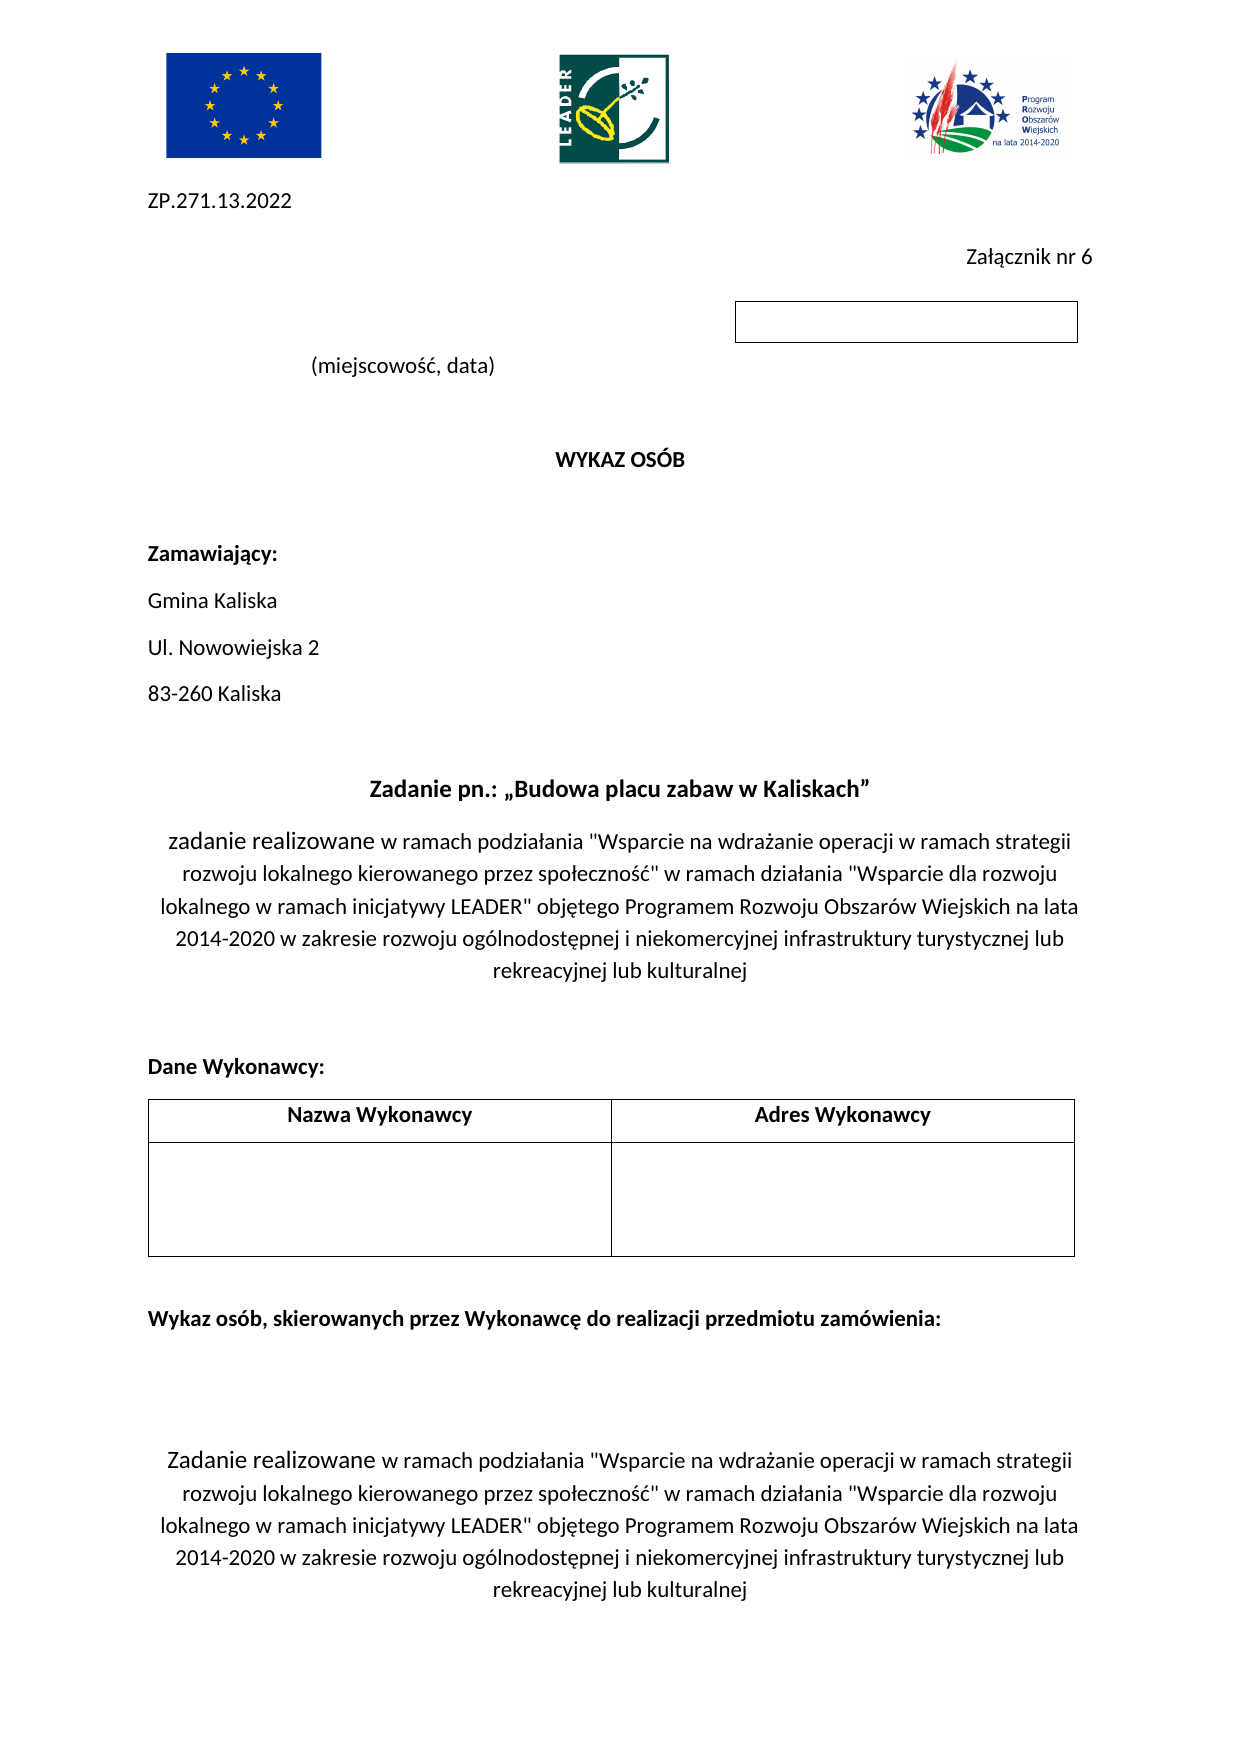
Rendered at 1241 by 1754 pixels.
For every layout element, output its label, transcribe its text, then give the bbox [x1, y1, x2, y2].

text (miejscowość, data) [148, 289, 1093, 379]
table_header [736, 302, 1077, 342]
text Załącznik nr 6 [148, 242, 1093, 270]
text Wykaz osób, skierowanych przez Wykonawcę do realizacji przedmiotu zamówienia: [148, 1304, 1093, 1332]
text Ul. Nowowiejska 2 [148, 633, 1093, 661]
table_header Nazwa Wykonawcy [149, 1100, 611, 1142]
text zadanie realizowane w ramach podziałania "Wsparcie na wdrażanie operacji w ramach strategii rozwoju lokalnego kierowanego przez społeczność" w ramach działania "Wsparcie dla rozwoju lokalnego w ramach inicjatywy LEADER" objętego Programem Rozwoju Obszarów Wiejskich na lata 2014-2020 w zakresie rozwoju ogólnodostępnej i niekomercyjnej infrastruktury turystycznej lub rekreacyjnej lub kulturalnej [148, 825, 1093, 984]
picture [166, 53, 322, 158]
text WYKAZ OSÓB [148, 445, 1093, 473]
picture [905, 55, 1071, 163]
text Zadanie pn.: „Budowa placu zabaw w Kaliskach” [148, 773, 1093, 804]
picture [558, 54, 671, 164]
text Gmina Kaliska [148, 586, 1093, 614]
table_header Adres Wykonawcy [612, 1100, 1074, 1142]
text Dane Wykonawcy: [148, 1052, 1093, 1080]
table_cell [149, 1143, 611, 1256]
table_cell [612, 1143, 1074, 1256]
text 83-260 Kaliska [148, 679, 1093, 707]
text Zamawiający: [148, 539, 1093, 567]
